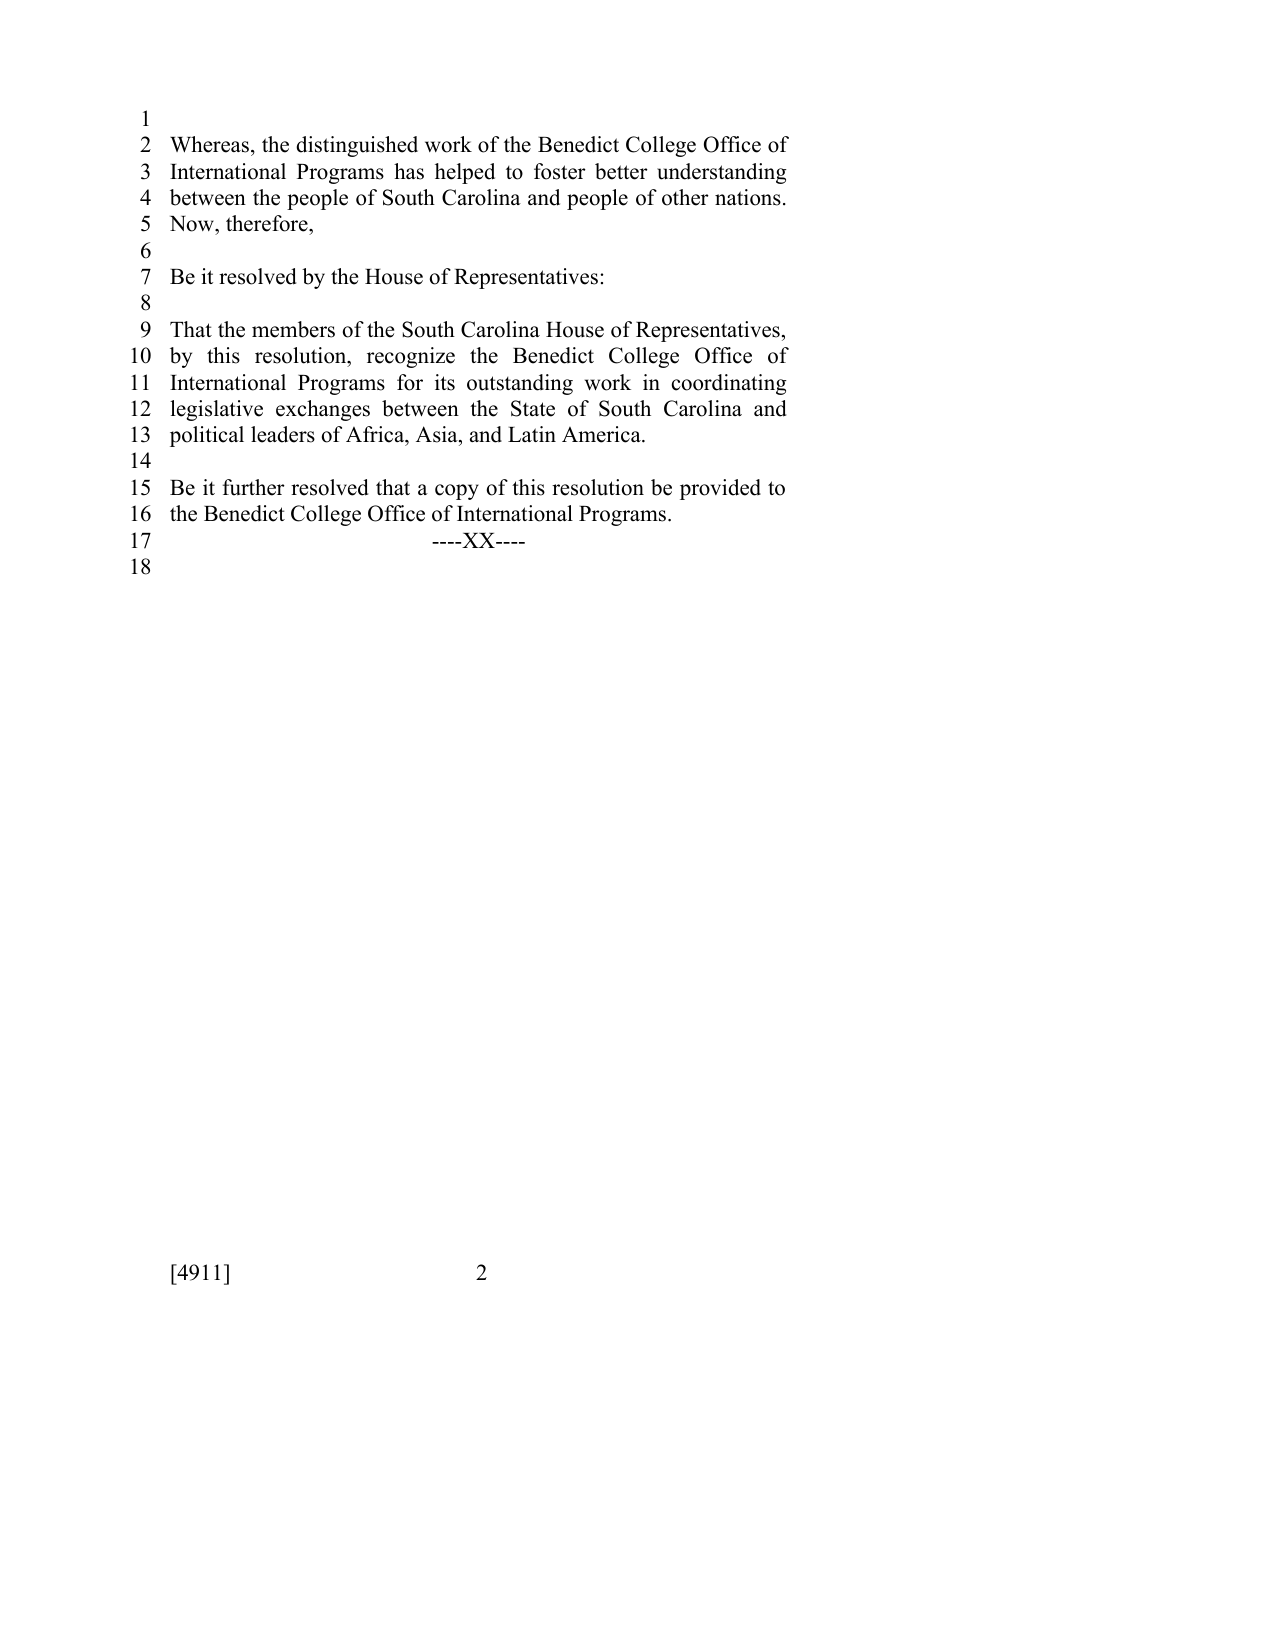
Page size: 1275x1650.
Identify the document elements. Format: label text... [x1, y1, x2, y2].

text ----XX---- [169, 527, 787, 553]
text Be it resolved by the House of Representatives: [169, 263, 787, 289]
text Whereas, the distinguished work of the Benedict College Office of International Programs has helped to foster better understanding between the people of South Carolina and people of other nations. Now, therefore, [169, 131, 787, 237]
text Be it further resolved that a copy of this resolution be provided to the Benedict College Office of International Programs. [169, 474, 787, 527]
text That the members of the South Carolina House of Representatives, by this resolution, recognize the Benedict College Office of International Programs for its outstanding work in coordinating legislative exchanges between the State of South Carolina and political leaders of Africa, Asia, and Latin America. [169, 316, 787, 448]
